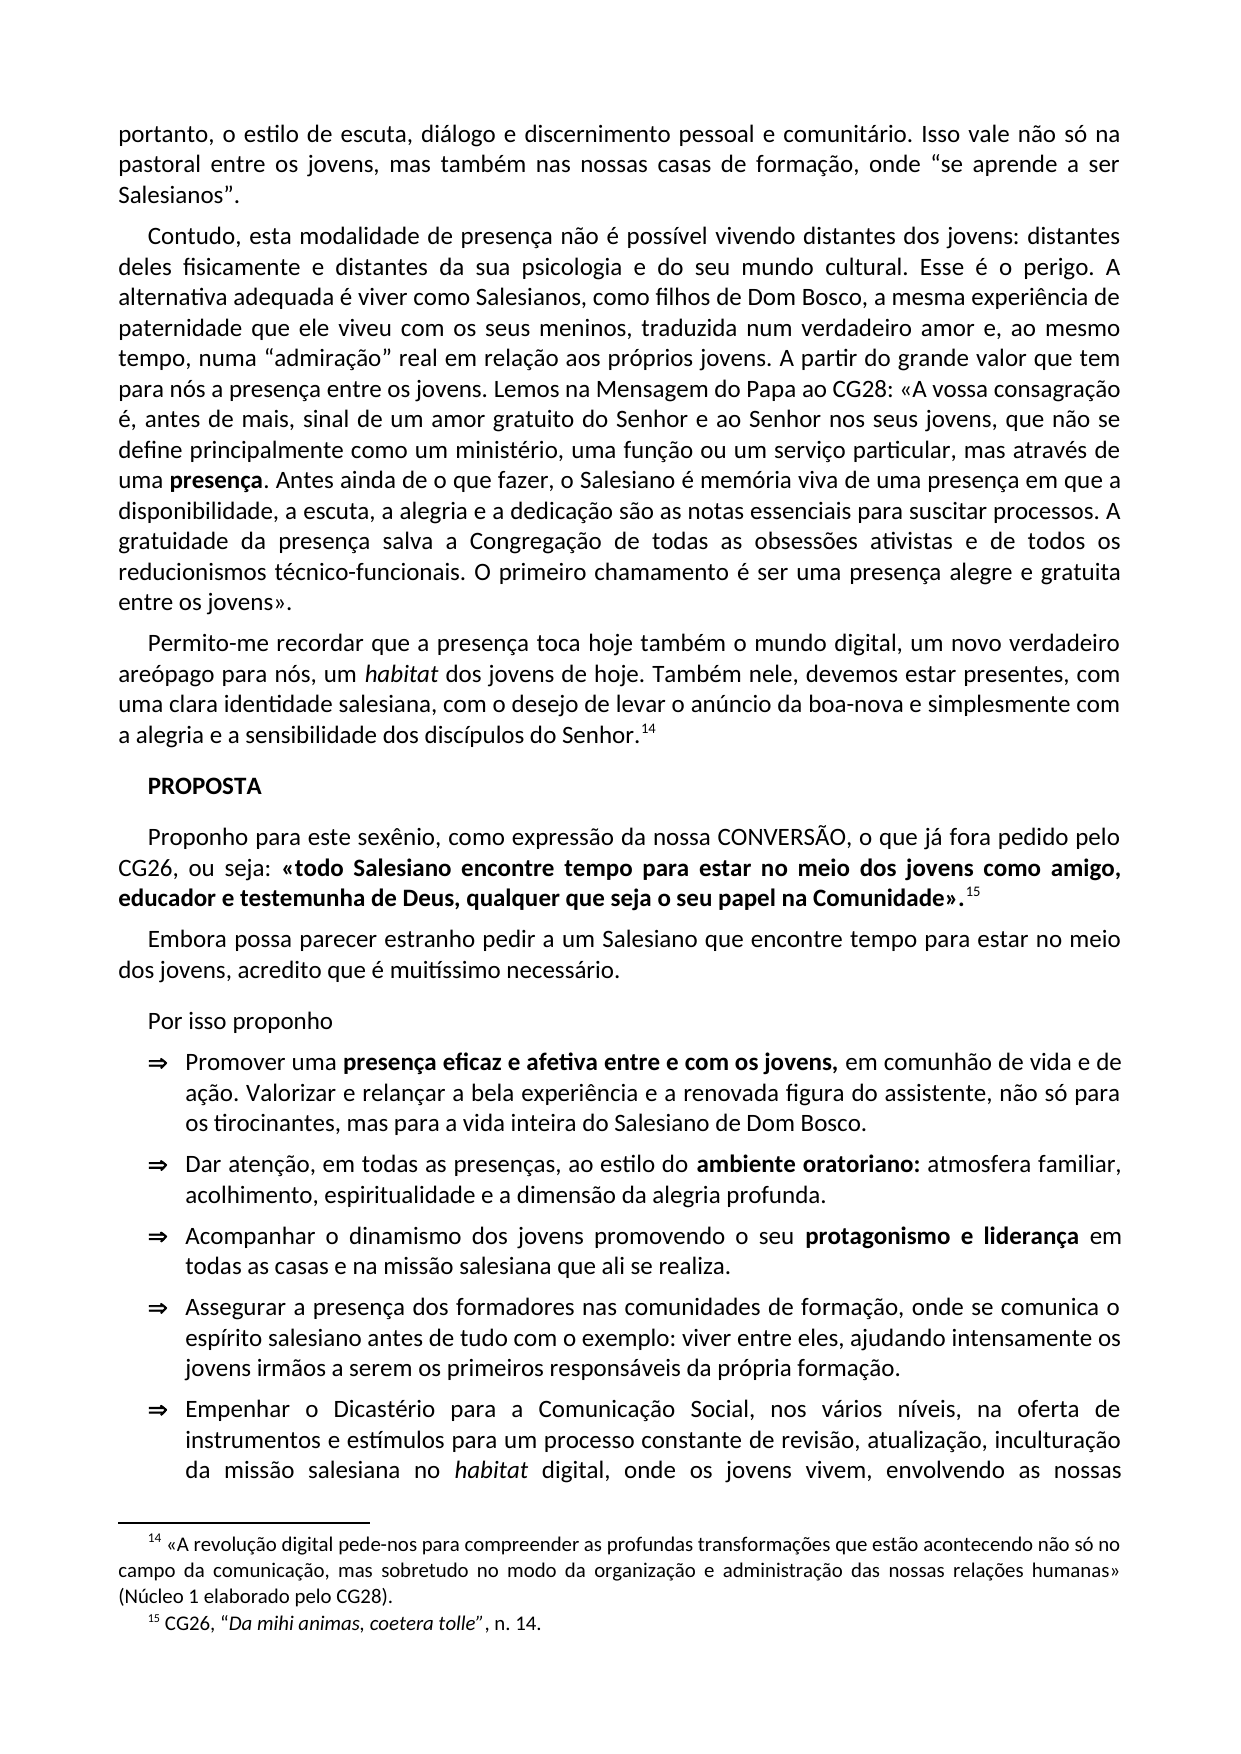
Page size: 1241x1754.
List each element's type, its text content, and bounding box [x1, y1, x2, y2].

text Por isso proponho [118, 1005, 1122, 1036]
text Permito-me recordar que a presença toca hoje também o mundo digital, um novo verdadeiro areópago para nós, um habitat dos jovens de hoje. Também nele, devemos estar presentes, com uma clara identidade salesiana, com o desejo de levar o anúncio da boa-nova e simplesmente com a alegria e a sensibilidade dos discípulos do Senhor. [118, 627, 1122, 749]
text PROPOSTA [118, 770, 1122, 801]
text Proponho para este sexênio, como expressão da nossa CONVERSÃO, o que já fora pedido pelo CG26, ou seja: «todo Salesiano encontre tempo para estar no meio dos jovens como amigo, educador e testemunha de Deus, qualquer que seja o seu papel na Comunidade». [118, 822, 1122, 913]
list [148, 1393, 1122, 1485]
list Acompanhar o dinamismo dos jovens promovendo o seu protagonismo e liderança em todas as casas e na missão salesiana que ali se realiza. [148, 1220, 1122, 1281]
list Assegurar a presença dos formadores nas comunidades de formação, onde se comunica o espírito salesiano antes de tudo com o exemplo: viver entre eles, ajudando intensamente os jovens irmãos a serem os primeiros responsáveis da própria formação. [148, 1291, 1122, 1383]
list Dar atenção, em todas as presenças, ao estilo do ambiente oratoriano: atmosfera familiar, acolhimento, espiritualidade e a dimensão da alegria profunda. [148, 1148, 1122, 1209]
text Embora possa parecer estranho pedir a um Salesiano que encontre tempo para estar no meio dos jovens, acredito que é muitíssimo necessário. [118, 923, 1122, 984]
list Promover uma presença eficaz e afetiva entre e com os jovens, em comunhão de vida e de ação. Valorizar e relançar a bela experiência e a renovada figura do assistente, não só para os tirocinantes, mas para a vida inteira do Salesiano de Dom Bosco. [148, 1046, 1122, 1138]
text Contudo, esta modalidade de presença não é possível vivendo distantes dos jovens: distantes deles fisicamente e distantes da sua psicologia e do seu mundo cultural. Esse é o perigo. A alternativa adequada é viver como Salesianos, como filhos de Dom Bosco, a mesma experiência de paternidade que ele viveu com os seus meninos, traduzida num verdadeiro amor e, ao mesmo tempo, numa “admiração” real em relação aos próprios jovens. A partir do grande valor que tem para nós a presença entre os jovens. Lemos na Mensagem do Papa ao CG28: «A vossa consagração é, antes de mais, sinal de um amor gratuito do Senhor e ao Senhor nos seus jovens, que não se define principalmente como um ministério, uma função ou um serviço particular, mas através de uma presença. Antes ainda de o que fazer, o Salesiano é memória viva de uma presença em que a disponibilidade, a escuta, a alegria e a dedicação são as notas essenciais para suscitar processos. A gratuidade da presença salva a Congregação de todas as obsessões ativistas e de todos os reducionismos técnico-funcionais. O primeiro chamamento é ser uma presença alegre e gratuita entre os jovens». [118, 220, 1122, 617]
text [118, 118, 1122, 210]
